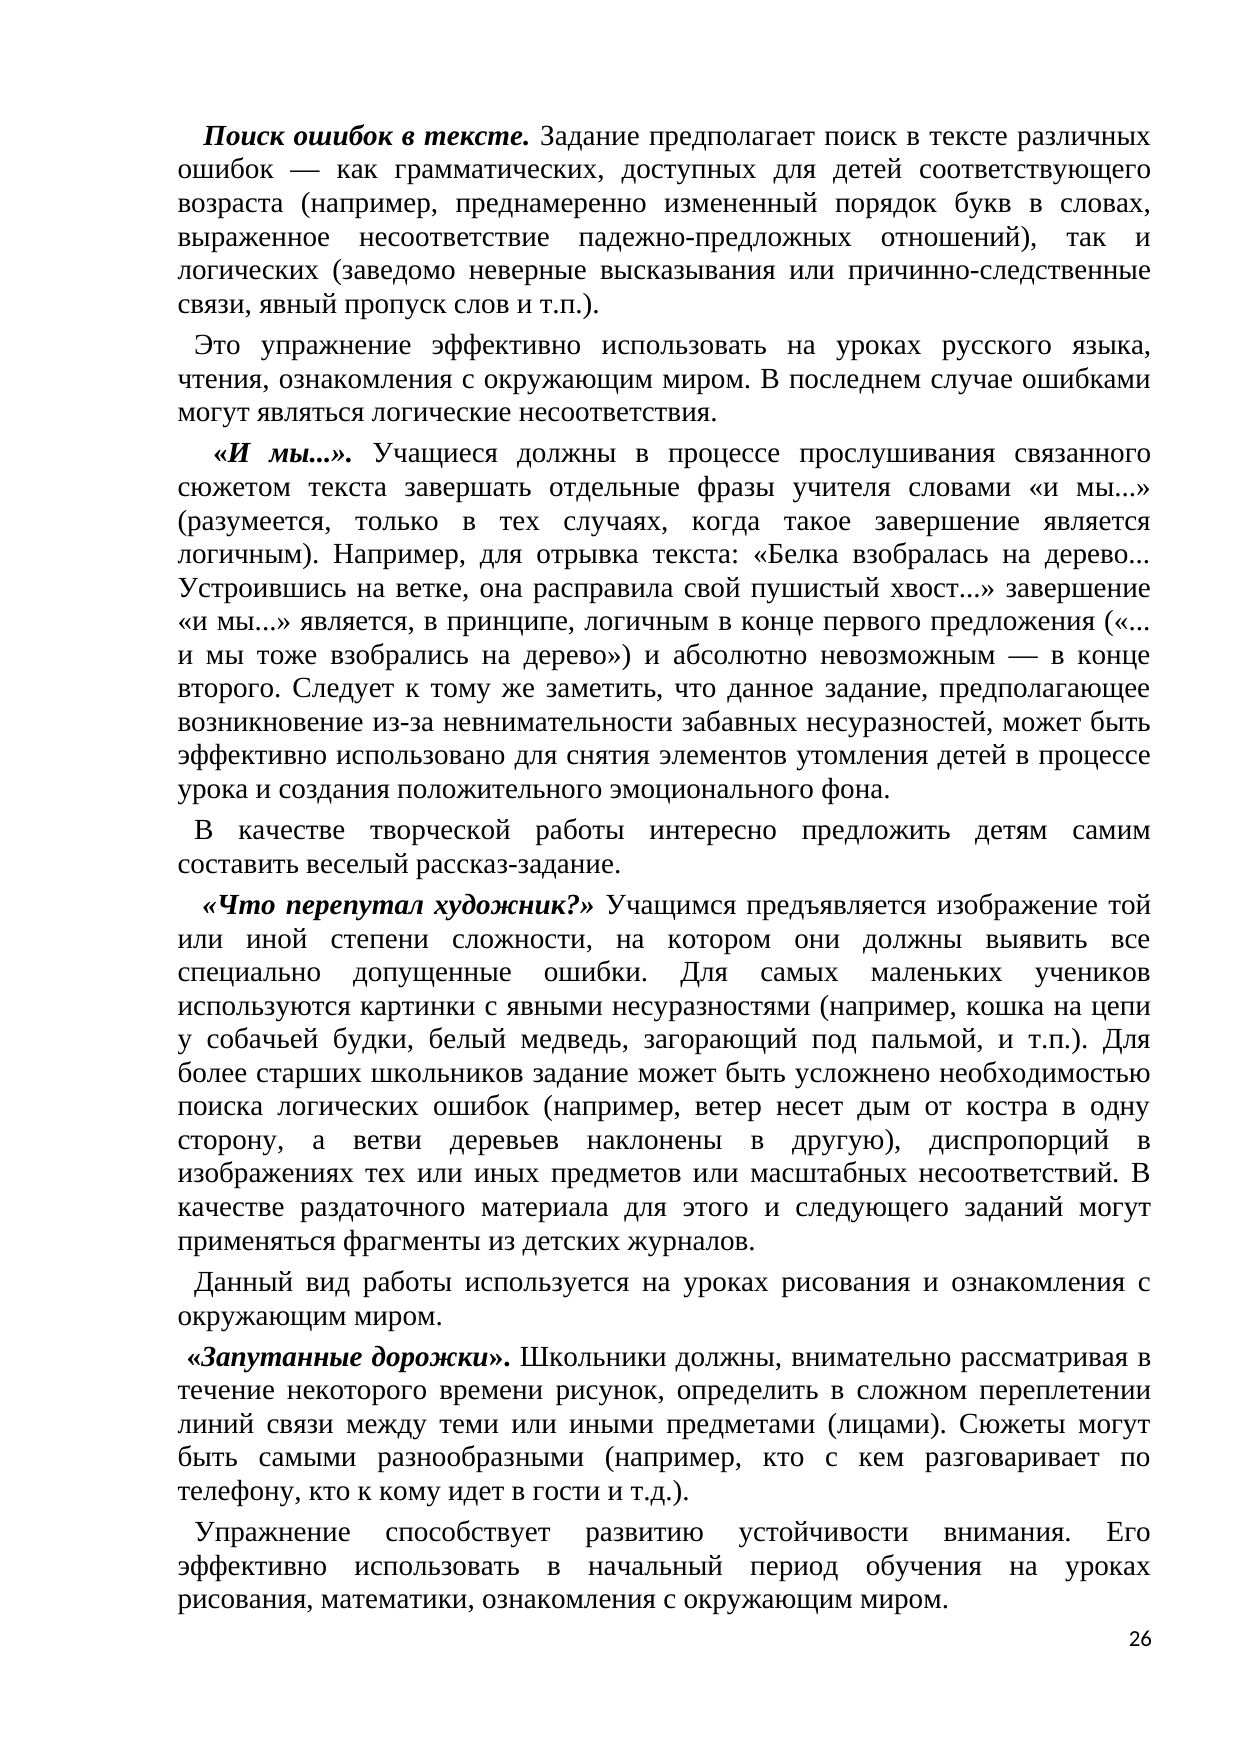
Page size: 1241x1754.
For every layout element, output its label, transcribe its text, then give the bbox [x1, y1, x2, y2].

text Данный вид работы используется на уроках рисования и ознакомления с окружающим миром. [177, 1264, 1152, 1331]
text «Запутанные дорожки». Школьники должны, внимательно рассматривая в течение некоторого времени рисунок, определить в сложном переплетении линий связи между теми или иными предметами (лицами). Сюжеты могут быть самыми разнообразными (например, кто с кем разговаривает по телефону, кто к кому идет в гости и т.д.). [177, 1339, 1152, 1507]
text «И мы...». Учащиеся должны в процессе прослушивания связанного сюжетом текста завершать отдельные фразы учителя словами «и мы...» (разумеется, только в тех случаях, когда такое завершение является логичным). Например, для отрывка текста: «Белка взобралась на дерево... Устроившись на ветке, она расправила свой пушистый хвост...» завершение «и мы...» является, в принципе, логичным в конце первого предложения («... и мы тоже взобрались на дерево») и абсолютно невозможным — в конце второго. Следует к тому же заметить, что данное задание, предполагающее возникновение из-за невнимательности забавных несуразностей, может быть эффективно использовано для снятия элементов утомления детей в процессе урока и создания положительного эмоционального фона. [177, 436, 1152, 804]
text Это упражнение эффективно использовать на уроках русского языка, чтения, ознакомления с окружающим миром. В последнем случае ошибками могут являться логические несоответствия. [177, 327, 1152, 428]
text В качестве творческой работы интересно предложить детям самим составить веселый рассказ-задание. [177, 812, 1152, 879]
text Упражнение способствует развитию устойчивости внимания. Его эффективно использовать в начальный период обучения на уроках рисования, математики, ознакомления с окружающим миром. [177, 1514, 1152, 1615]
text Поиск ошибок в тексте. Задание предполагает поиск в тексте различных ошибок — как грамматических, доступных для детей соответствующего возраста (например, преднамеренно измененный порядок букв в словах, выраженное несоответствие падежно-предложных отношений), так и логических (заведомо неверные высказывания или причинно-следственные связи, явный пропуск слов и т.п.). [177, 118, 1152, 319]
text «Что перепутал художник?» Учащимся предъявляется изображение той или иной степени сложности, на котором они должны выявить все специально допущенные ошибки. Для самых маленьких учеников используются картинки с явными несуразностями (например, кошка на цепи у собачьей будки, белый медведь, загорающий под пальмой, и т.п.). Для более старших школьников задание может быть усложнено необходимостью поиска логических ошибок (например, ветер несет дым от костра в одну сторону, а ветви деревьев наклонены в другую), диспропорций в изображениях тех или иных предметов или масштабных несоответствий. В качестве раздаточного материала для этого и следующего заданий могут применяться фрагменты из детских журналов. [177, 887, 1152, 1256]
